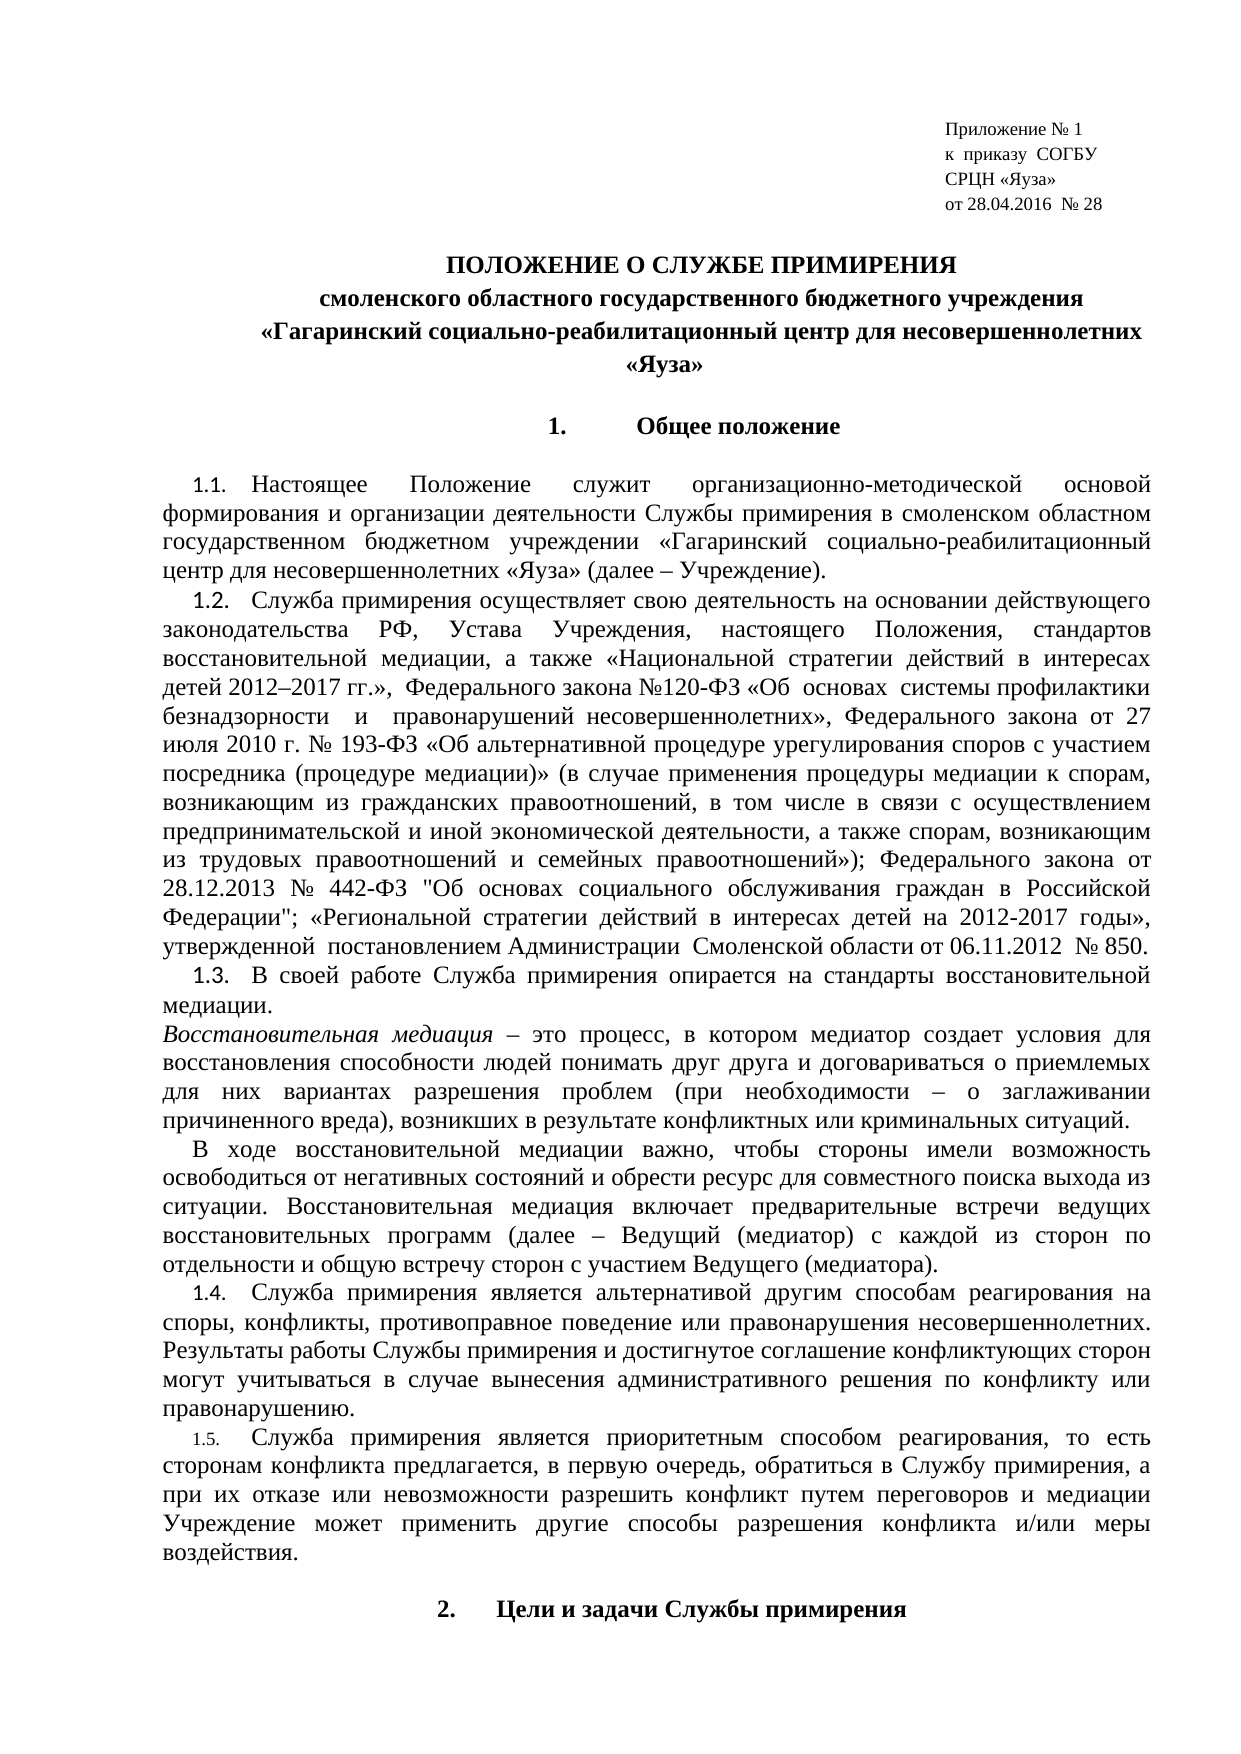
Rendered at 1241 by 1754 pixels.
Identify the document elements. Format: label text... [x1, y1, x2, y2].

text Приложение № 1 [945, 118, 1152, 140]
list ПОЛОЖЕНИЕ О СЛУЖБЕ ПРИМИРЕНИЯ [177, 250, 1152, 279]
list Служба примирения является альтернативой другим способам реагирования на споры, конфликты, противоправное поведение или правонарушения несовершеннолетних. Результаты работы Службы примирения и достигнутое соглашение конфликтующих сторон могут учитываться в случае вынесения административного решения по конфликту или правонарушению. [162, 1277, 1152, 1422]
list Служба примирения является приоритетным способом реагирования, то есть сторонам конфликта предлагается, в первую очередь, обратиться в Службу примирения, а при их отказе или невозможности разрешить конфликт путем переговоров и медиации Учреждение может применить другие способы разрешения конфликта и/или меры воздействия. [162, 1422, 1152, 1565]
list «Гагаринский социально-реабилитационный центр для несовершеннолетних «Яуза» [177, 316, 1152, 378]
list В своей работе Служба примирения опирается на стандарты восстановительной медиации. [162, 959, 1152, 1019]
text В ходе восстановительной медиации важно, чтобы стороны имели возможность освободиться от негативных состояний и обрести ресурс для совместного поиска выхода из ситуации. Восстановительная медиация включает предварительные встречи ведущих восстановительных программ (далее – Ведущий (медиатор) с каждой из сторон по отдельности и общую встречу сторон с участием Ведущего (медиатора). [162, 1134, 1152, 1277]
list Настоящее Положение служит организационно-методической основой формирования и организации деятельности Службы примирения в смоленском областном государственном бюджетном учреждении «Гагаринский социально-реабилитационный центр для несовершеннолетних «Яуза» (далее – Учреждение). [162, 469, 1152, 584]
list Общее положение [177, 411, 1152, 440]
text от 28.04.2016 № 28 [945, 192, 1152, 214]
text Восстановительная медиация – это процесс, в котором медиатор создает условия для восстановления способности людей понимать друг друга и договариваться о приемлемых для них вариантах разрешения проблем (при необходимости – о заглаживании причиненного вреда), возникших в результате конфликтных или криминальных ситуаций. [162, 1019, 1152, 1134]
list смоленского областного государственного бюджетного учреждения [177, 283, 1152, 312]
list Цели и задачи Службы примирения [162, 1594, 1152, 1623]
text к приказу СОГБУ СРЦН «Яуза» [945, 143, 1152, 189]
list Служба примирения осуществляет свою деятельность на основании действующего законодательства РФ, Устава Учреждения, настоящего Положения, стандартов восстановительной медиации, а также «Национальной стратегии действий в интересах детей 2012–2017 гг.», Федерального закона №120-ФЗ «Об основах системы профилактики безнадзорности и правонарушений несовершеннолетних», Федерального закона от 27 июля . № 193-ФЗ «Об альтернативной процедуре урегулирования споров с участием посредника (процедуре медиации)» (в случае применения процедуры медиации к спорам, возникающим из гражданских правоотношений, в том числе в связи с осуществлением предпринимательской и иной экономической деятельности, а также спорам, возникающим из трудовых правоотношений и семейных правоотношений»); Федерального закона от 28.12.2013 № 442-ФЗ "Об основах социального обслуживания граждан в Российской Федерации"; «Региональной стратегии действий в интересах детей на 2012-2017 годы», утвержденной постановлением Администрации Смоленской области от 06.11.2012 № 850. [162, 584, 1152, 959]
